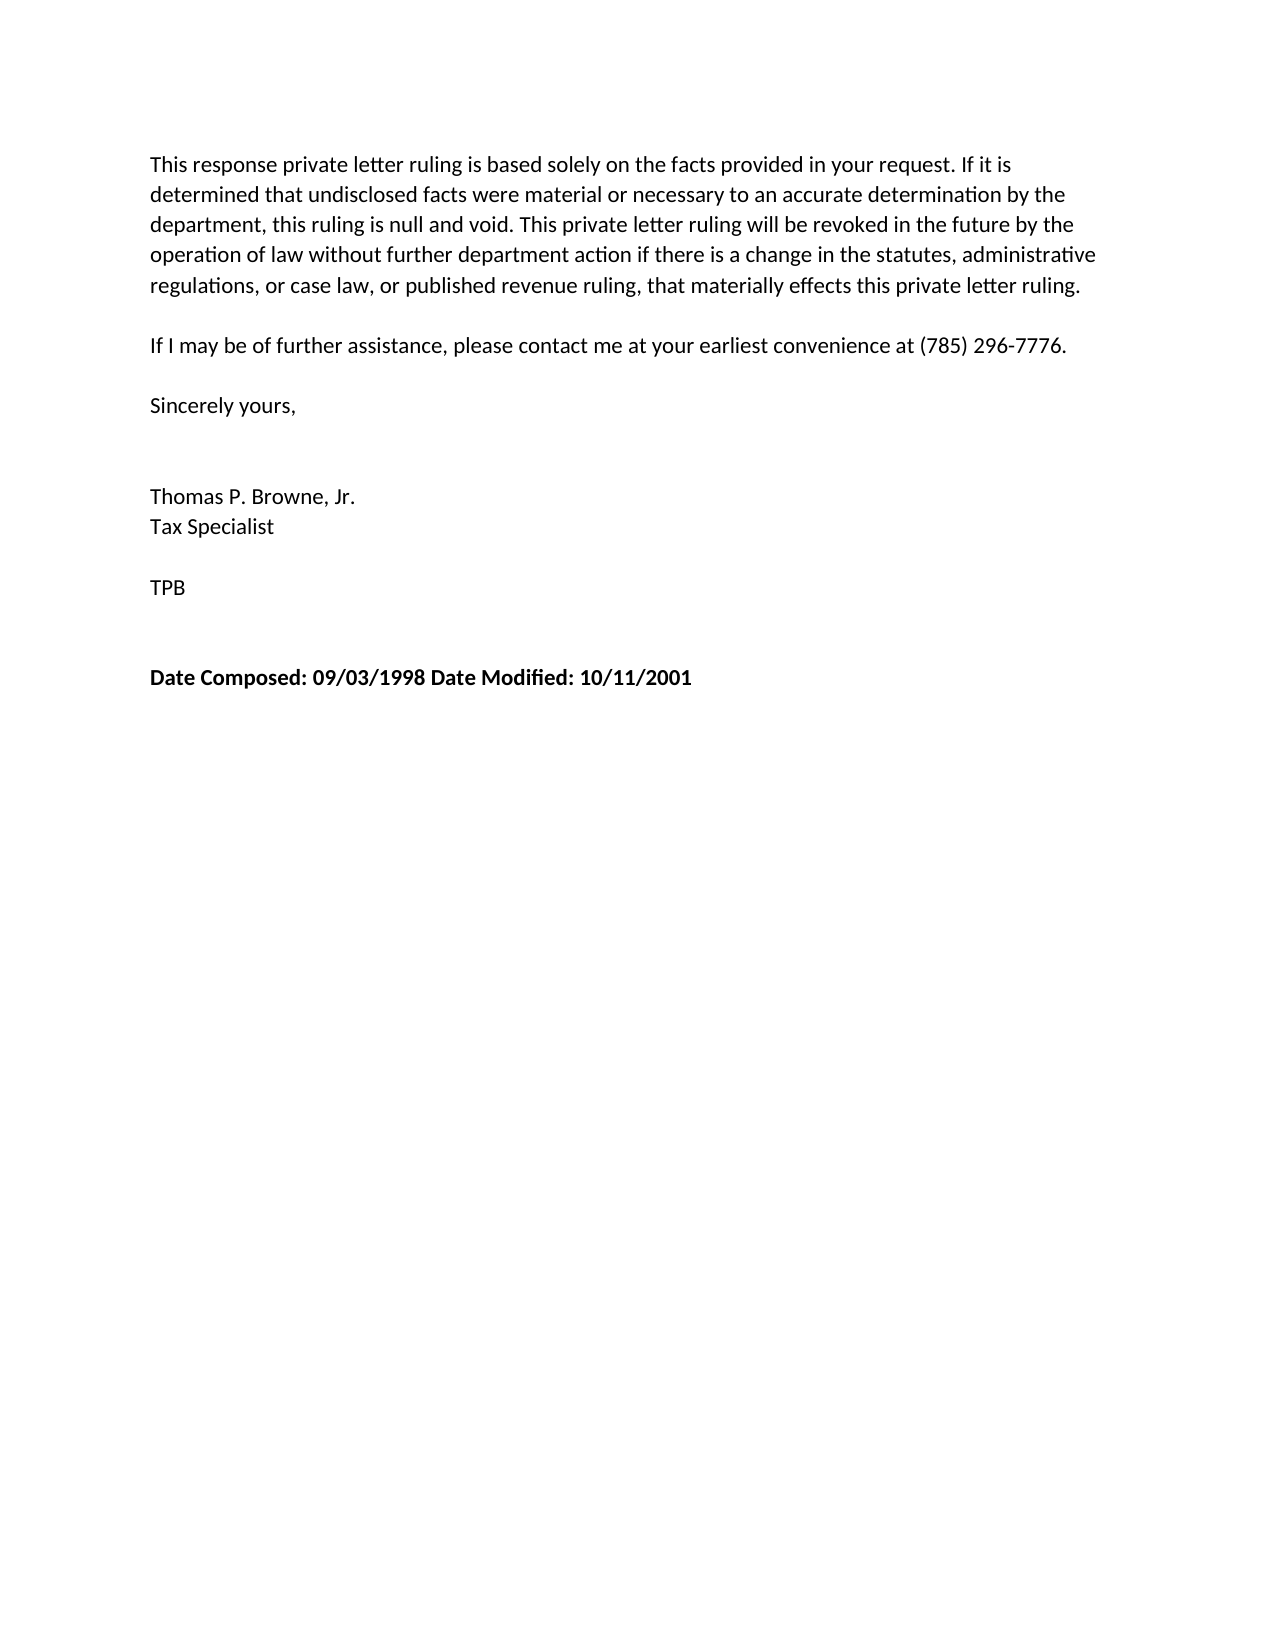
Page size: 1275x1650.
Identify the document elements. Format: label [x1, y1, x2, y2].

text [150, 150, 1125, 692]
